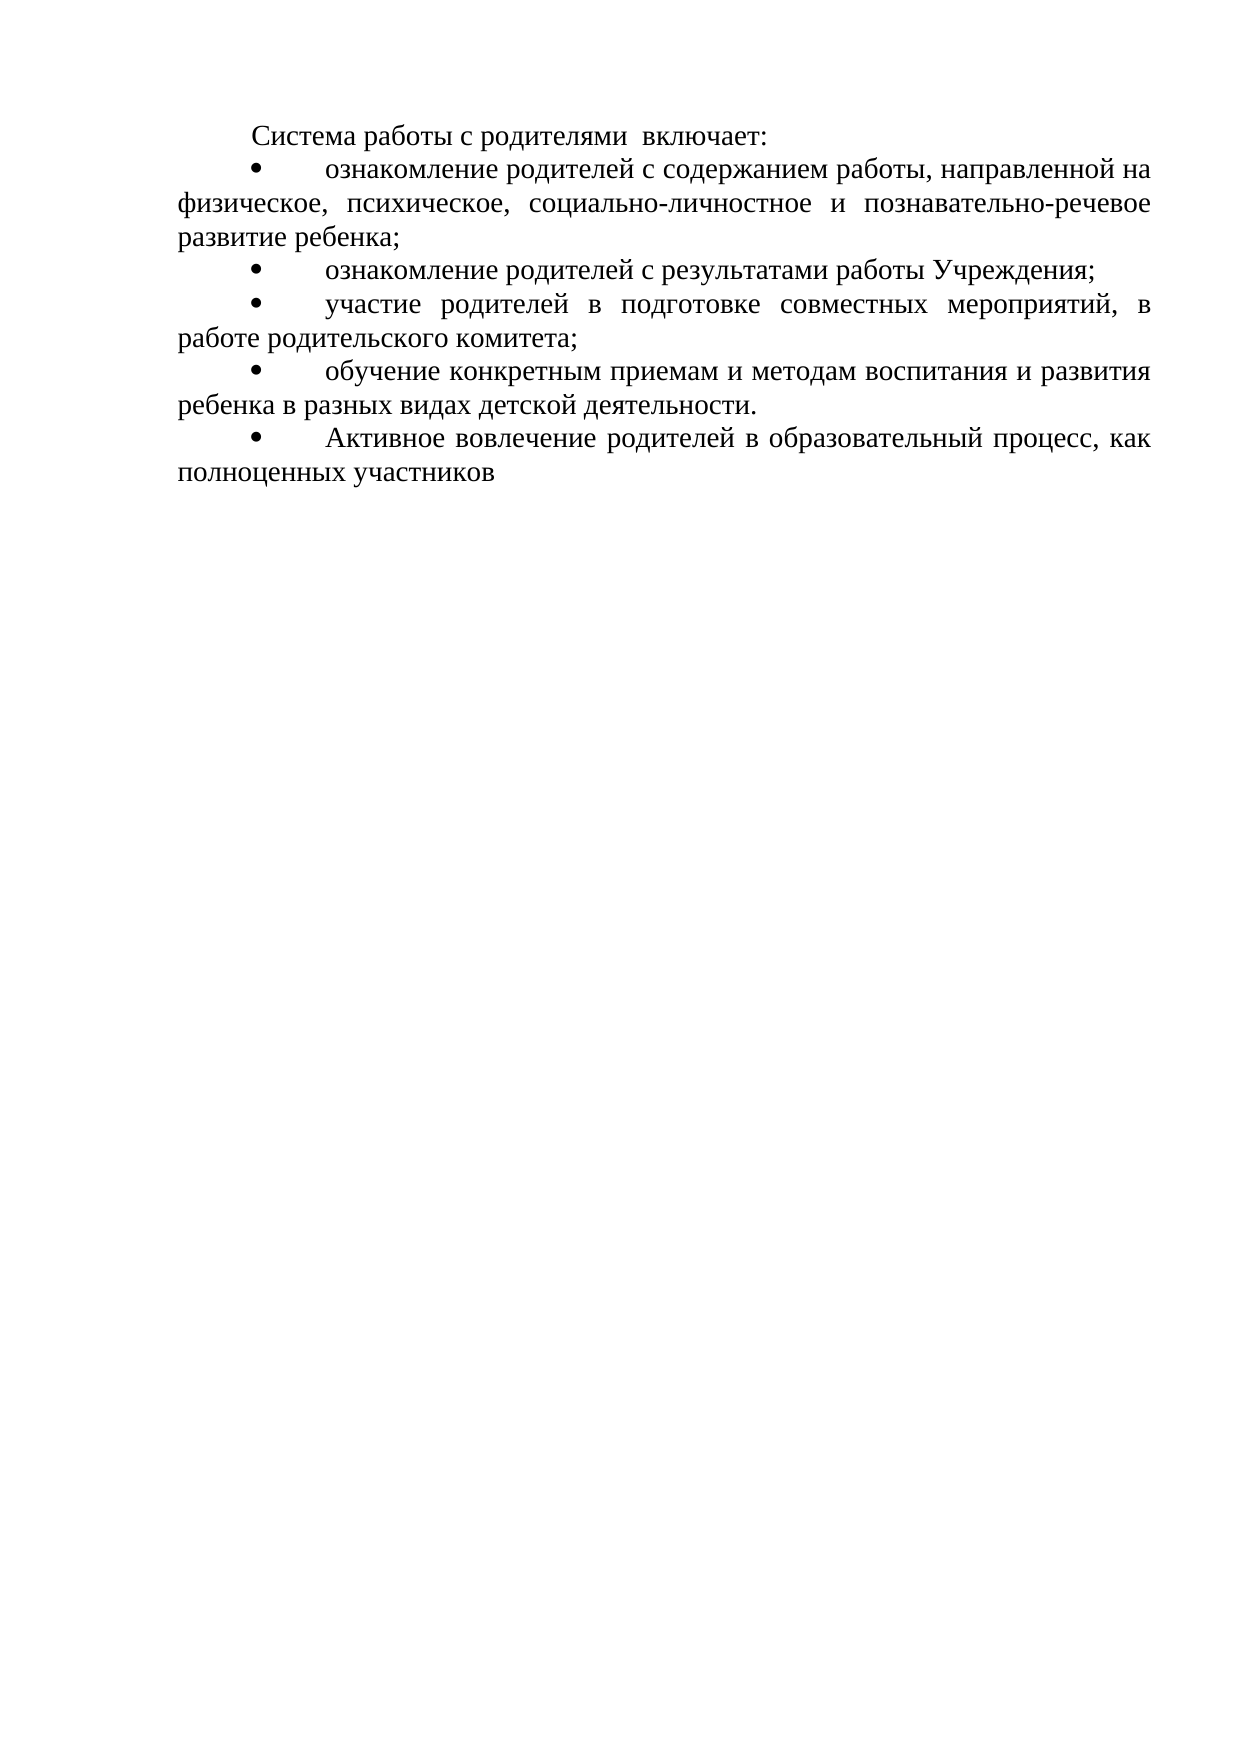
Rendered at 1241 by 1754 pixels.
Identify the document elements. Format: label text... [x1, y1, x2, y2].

list ознакомление родителей с результатами работы Учреждения; [251, 252, 1152, 286]
list ознакомление родителей с содержанием работы, направленной на физическое, психическое, социально-личностное и познавательно-речевое развитие ребенка; [177, 152, 1152, 252]
list участие родителей в подготовке совместных мероприятий, в работе родительского комитета; [177, 286, 1152, 353]
list обучение конкретным приемам и методам воспитания и развития ребенка в разных видах детской деятельности. [177, 353, 1152, 420]
text Система работы с родителями включает: [177, 118, 1152, 152]
list Активное вовлечение родителей в образовательный процесс, как полноценных участников [177, 420, 1152, 488]
